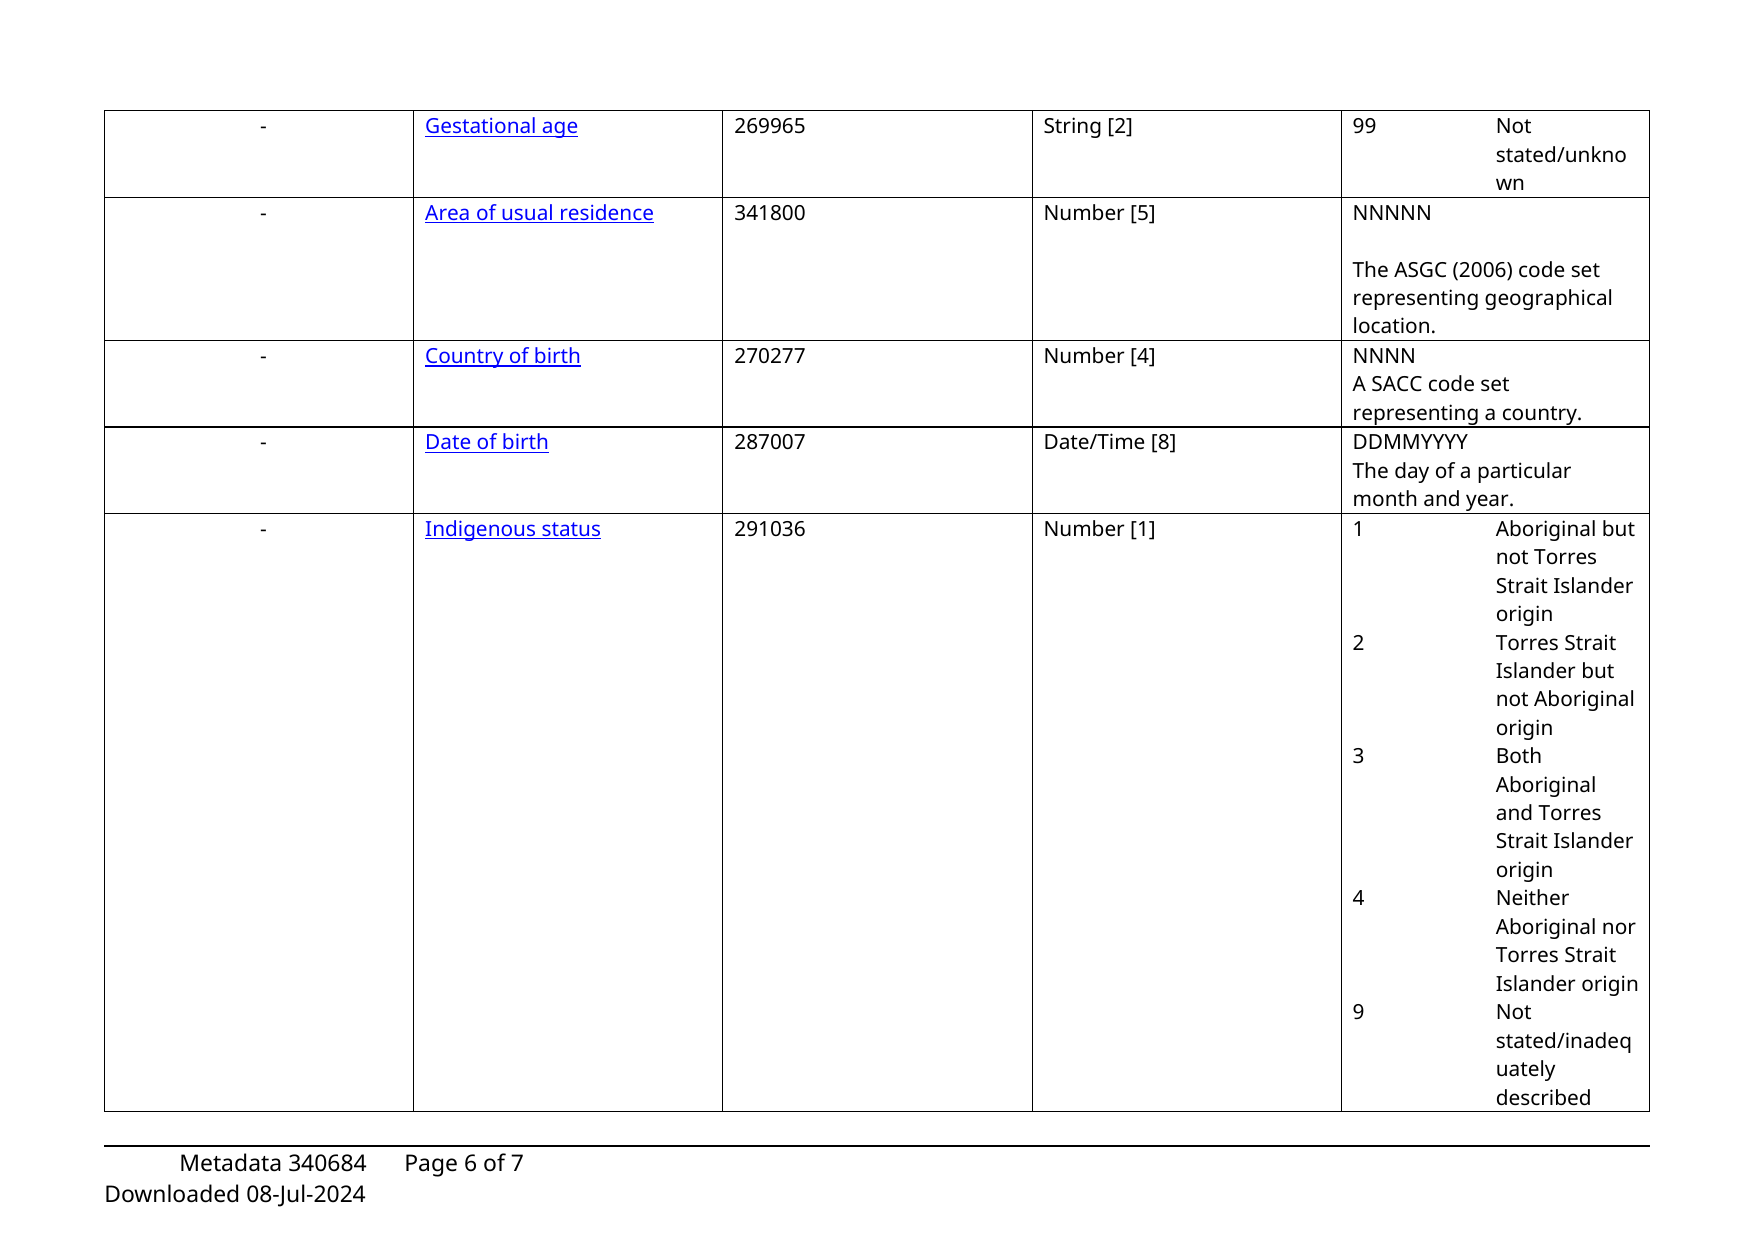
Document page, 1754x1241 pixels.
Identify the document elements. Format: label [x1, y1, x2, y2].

table_header [105, 198, 413, 340]
table_header [1342, 514, 1649, 1111]
table_header [414, 198, 722, 340]
table_header [723, 514, 1032, 1111]
table_header [723, 111, 1032, 197]
table_header [414, 341, 722, 426]
table_header [1033, 198, 1341, 340]
table_header [1033, 341, 1341, 426]
table_header [723, 198, 1032, 340]
table_header [1033, 428, 1341, 513]
table_header [105, 341, 413, 426]
table_header [414, 111, 722, 197]
table_header [414, 514, 722, 1111]
table_header [105, 111, 413, 197]
table_header [723, 428, 1032, 513]
table_header [105, 514, 413, 1111]
table_header [1342, 198, 1649, 340]
table_header [1342, 111, 1649, 197]
table_header [723, 341, 1032, 426]
table_header [1033, 111, 1341, 197]
table_header [1342, 428, 1649, 513]
table_header [1033, 514, 1341, 1111]
table_header [1342, 341, 1649, 426]
table_header [414, 428, 722, 513]
table_header [105, 428, 413, 513]
